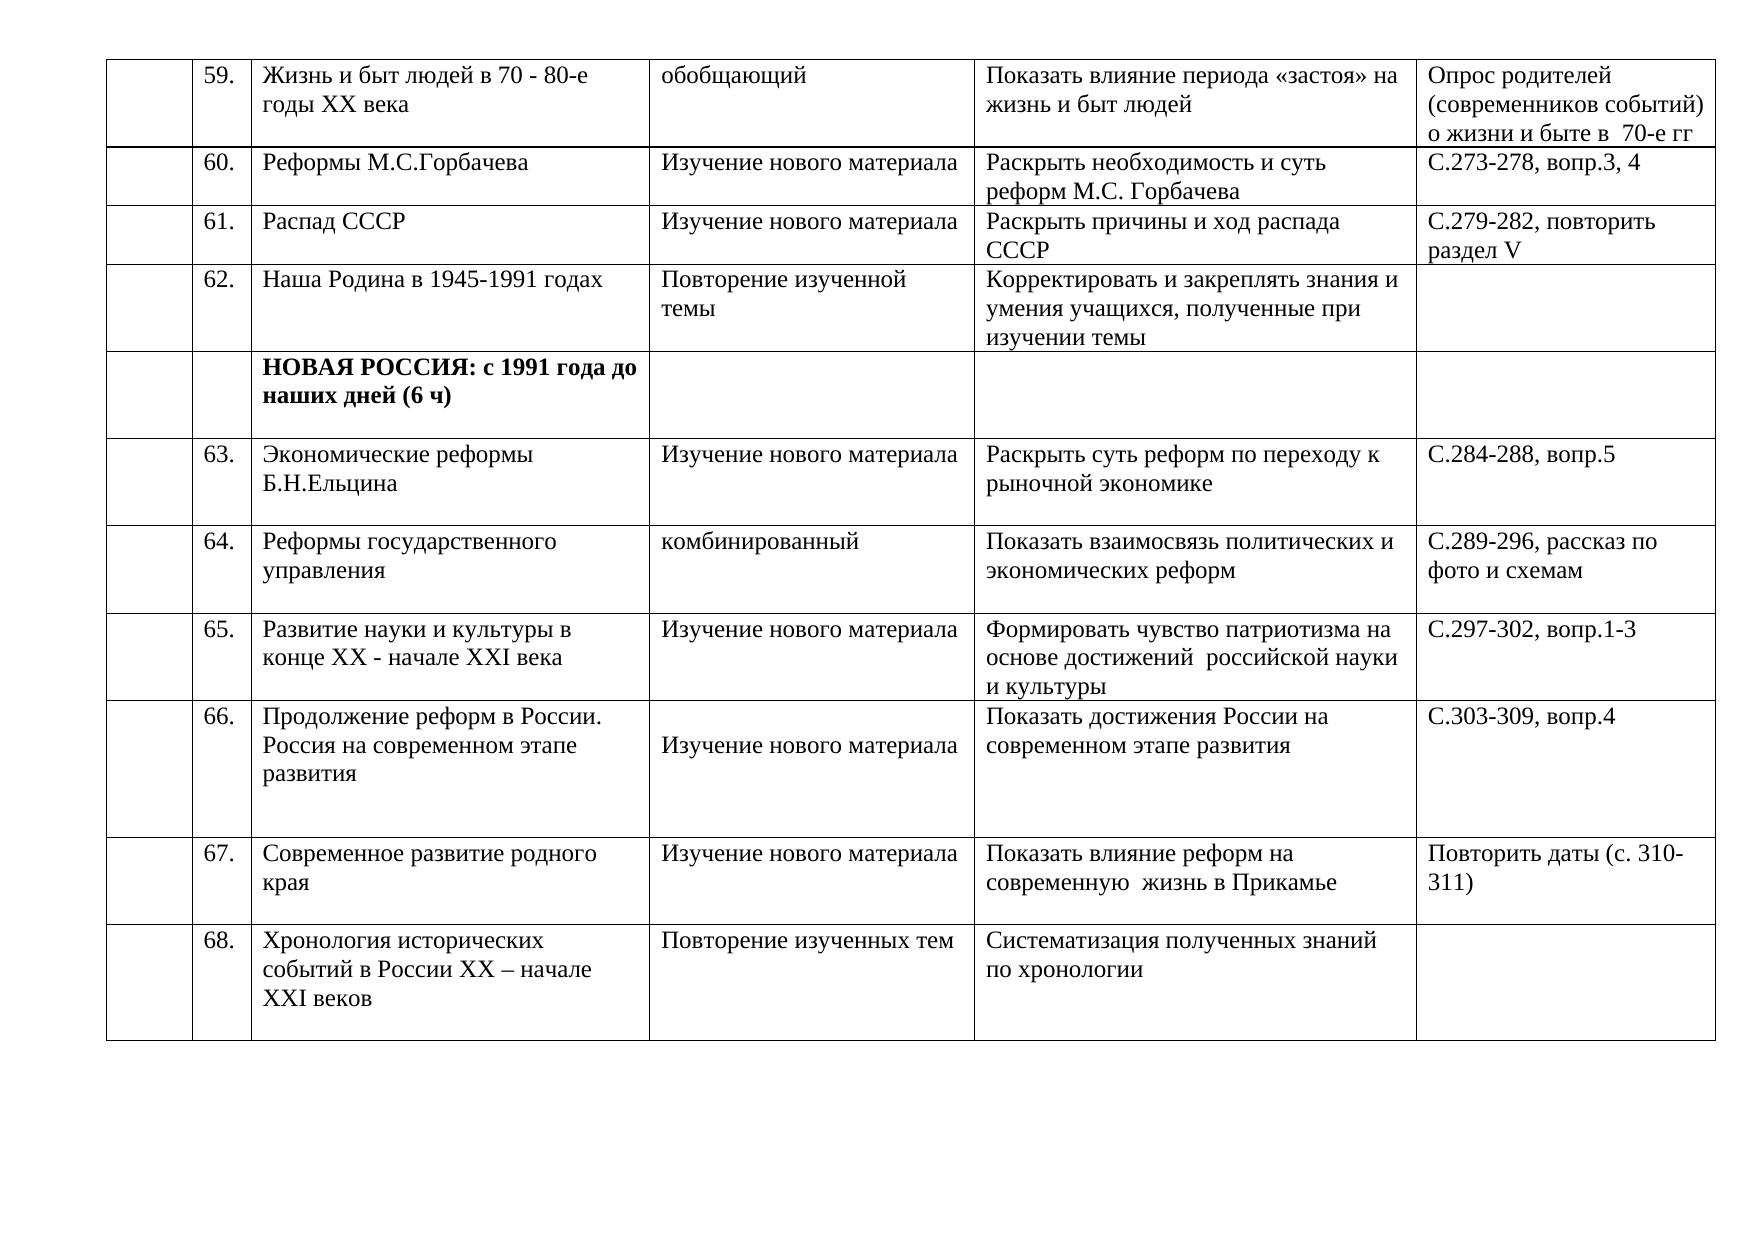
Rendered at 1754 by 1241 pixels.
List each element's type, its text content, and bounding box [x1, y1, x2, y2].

table_cell 60. [193, 148, 251, 205]
table_cell [107, 838, 192, 924]
table_cell Раскрыть необходимость и суть реформ М.С. Горбачева [975, 148, 1416, 205]
table_cell Жизнь и быт людей в 70 - 80-е годы XX века [252, 60, 649, 146]
table_cell [107, 265, 192, 351]
table_cell [107, 60, 192, 146]
table_cell 67. [193, 838, 251, 924]
table_cell [1417, 265, 1715, 351]
table_cell [107, 439, 192, 525]
table_cell Раскрыть причины и ход распада СССР [975, 206, 1416, 263]
table_cell [1417, 352, 1715, 438]
table_cell [193, 352, 251, 438]
table_cell Хронология исторических событий в России XX – начале XXI веков [252, 925, 649, 1040]
table_cell Показать достижения России на современном этапе развития [975, 701, 1416, 837]
table_cell 61. [193, 206, 251, 263]
table_cell 63. [193, 439, 251, 525]
table_cell Показать влияние реформ на современную жизнь в Прикамье [975, 838, 1416, 924]
table_cell 64. [193, 526, 251, 613]
table_cell Раскрыть суть реформ по переходу к рыночной экономике [975, 439, 1416, 525]
table_cell С.273-278, вопр.3, 4 [1417, 148, 1715, 205]
table_cell 68. [193, 925, 251, 1040]
table_cell Формировать чувство патриотизма на основе достижений российской науки и культуры [975, 614, 1416, 700]
table_cell Изучение нового материала [650, 614, 974, 700]
table_cell Опрос родителей (современников событий) о жизни и быте в 70-е гг [1417, 60, 1715, 146]
table_cell Изучение нового материала [650, 439, 974, 525]
table_cell Развитие науки и культуры в конце XX - начале XXI века [252, 614, 649, 700]
table_cell НОВАЯ РОССИЯ: с 1991 года до наших дней (6 ч) [252, 352, 649, 438]
table_cell Реформы М.С.Горбачева [252, 148, 649, 205]
table_cell [107, 206, 192, 263]
table_cell С.284-288, вопр.5 [1417, 439, 1715, 525]
table_cell [1417, 925, 1715, 1040]
table_cell [975, 352, 1416, 438]
table_cell Экономические реформы Б.Н.Ельцина [252, 439, 649, 525]
table_cell Современное развитие родного края [252, 838, 649, 924]
table_cell [107, 925, 192, 1040]
table_cell [107, 701, 192, 837]
table_cell 65. [193, 614, 251, 700]
table_cell 59. [193, 60, 251, 146]
table_cell Наша Родина в 1945-1991 годах [252, 265, 649, 351]
table_cell Систематизация полученных знаний по хронологии [975, 925, 1416, 1040]
table_cell С.279-282, повторить раздел V [1417, 206, 1715, 263]
table_cell С.297-302, вопр.1-3 [1417, 614, 1715, 700]
table_cell Показать влияние периода «застоя» на жизнь и быт людей [975, 60, 1416, 146]
table_cell Изучение нового материала [650, 701, 974, 837]
table_cell Продолжение реформ в России. Россия на современном этапе развития [252, 701, 649, 837]
table_cell [107, 352, 192, 438]
table_cell Показать взаимосвязь политических и экономических реформ [975, 526, 1416, 613]
table_cell Реформы государственного управления [252, 526, 649, 613]
table_cell [650, 352, 974, 438]
table_cell Повторение изученных тем [650, 925, 974, 1040]
table_cell Повторение изученной темы [650, 265, 974, 351]
table_cell Изучение нового материала [650, 148, 974, 205]
table_cell Изучение нового материала [650, 206, 974, 263]
table_cell С.289-296, рассказ по фото и схемам [1417, 526, 1715, 613]
table_cell [107, 526, 192, 613]
table_cell Распад СССР [252, 206, 649, 263]
table_cell [107, 148, 192, 205]
table_cell комбинированный [650, 526, 974, 613]
table_cell С.303-309, вопр.4 [1417, 701, 1715, 837]
table_cell [107, 614, 192, 700]
table_cell 66. [193, 701, 251, 837]
table_cell обобщающий [650, 60, 974, 146]
table_cell Корректировать и закреплять знания и умения учащихся, полученные при изучении темы [975, 265, 1416, 351]
table_cell 62. [193, 265, 251, 351]
table_cell Повторить даты (с. 310-311) [1417, 838, 1715, 924]
table_cell Изучение нового материала [650, 838, 974, 924]
